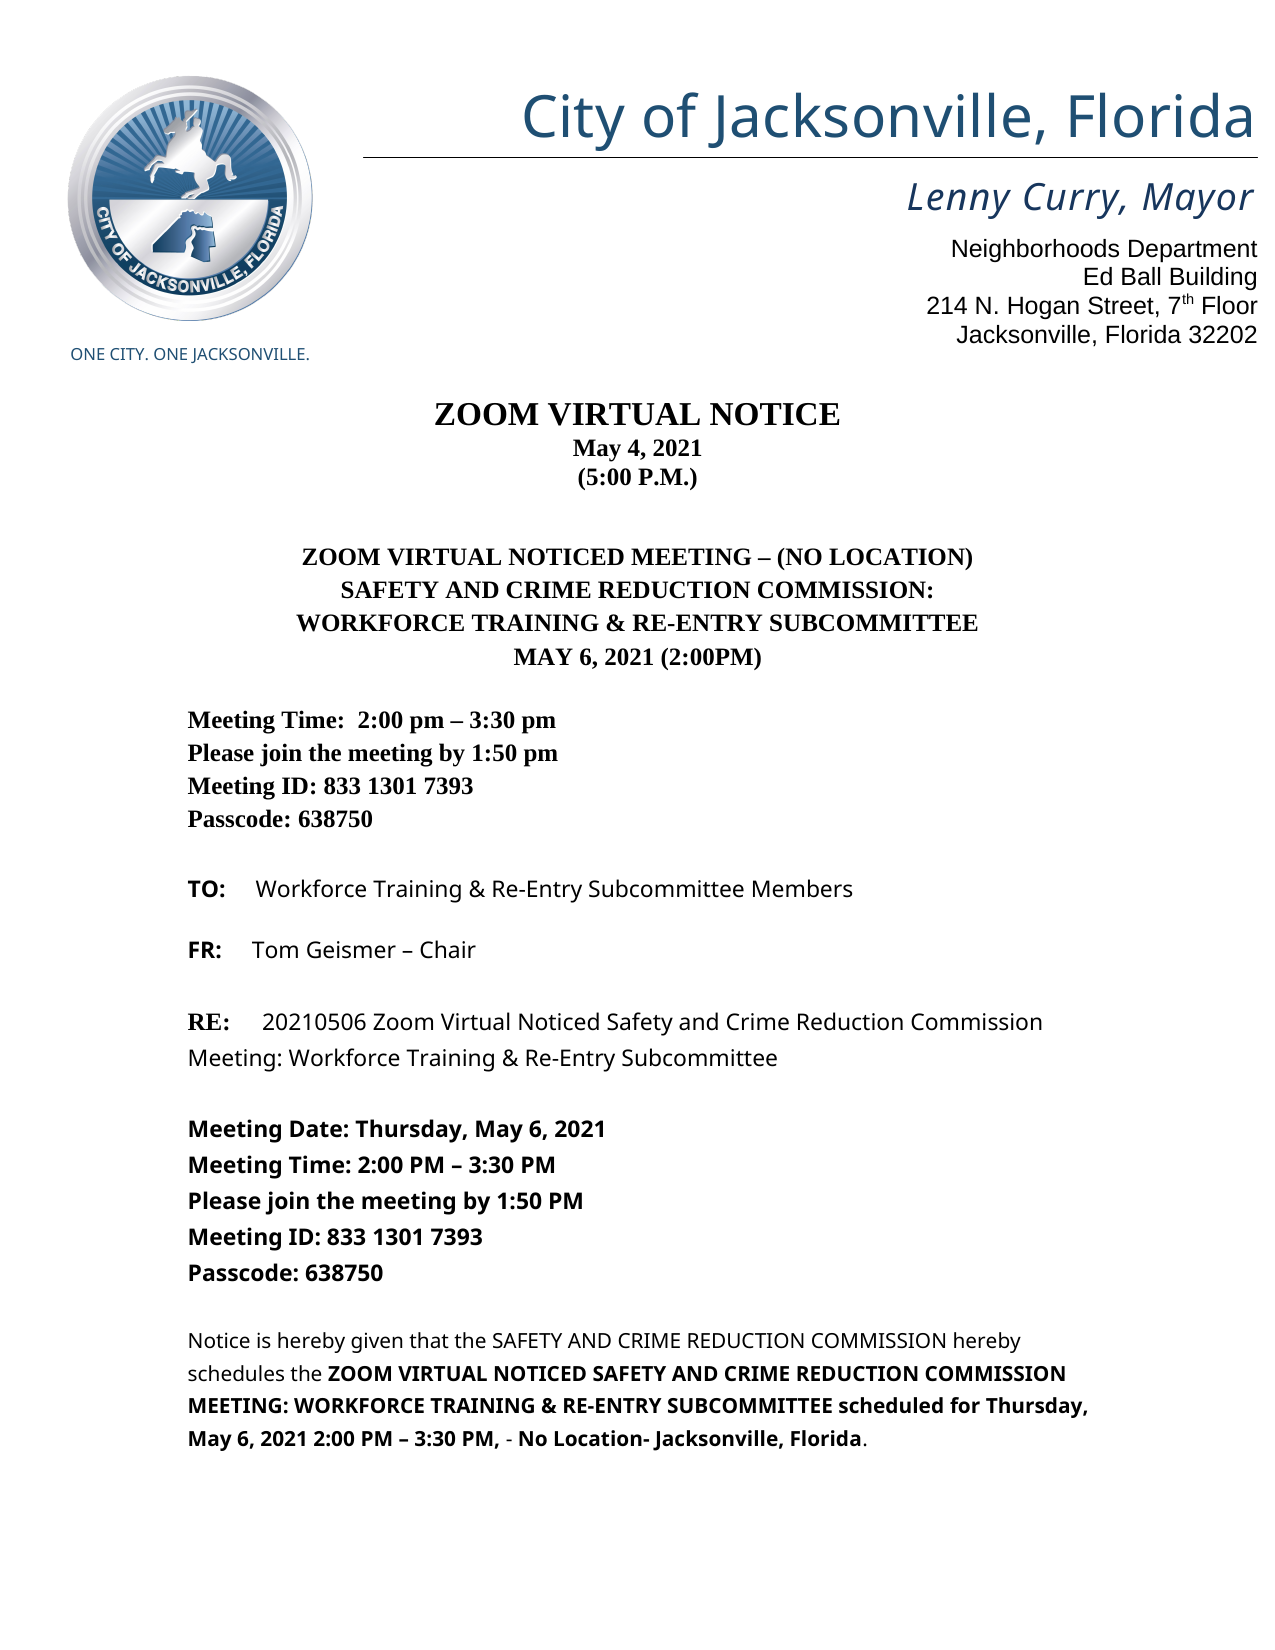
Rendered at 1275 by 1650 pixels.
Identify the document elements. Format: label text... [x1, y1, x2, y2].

text SAFETY AND CRIME REDUCTION COMMISSION: [187, 576, 1087, 604]
text Meeting Date: Thursday, May 6, 2021 [187, 1113, 1087, 1145]
text Please join the meeting by 1:50 pm [187, 738, 1087, 767]
text RE: 20210506 Zoom Virtual Noticed Safety and Crime Reduction Commission Meeting: Workforce Training & Re-Entry Subcommittee [187, 1006, 1087, 1073]
text Passcode: 638750 [187, 804, 1087, 833]
text TO: Workforce Training & Re-Entry Subcommittee Members [187, 873, 1087, 904]
picture [67, 75, 313, 321]
text ZOOM VIRTUAL NOTICE [187, 394, 1087, 433]
text (5:00 P.M.) [187, 462, 1087, 490]
text ZOOM VIRTUAL NOTICED MEETING – (NO LOCATION) [187, 542, 1087, 571]
text Meeting ID: 833 1301 7393 [187, 771, 1087, 799]
text Meeting Time: 2:00 PM – 3:30 PM [187, 1149, 1087, 1181]
text Passcode: 638750 [187, 1257, 1116, 1288]
text MAY 6, 2021 (2:00PM) [187, 642, 1087, 670]
text Meeting ID: 833 1301 7393 [187, 1221, 1116, 1252]
text Notice is hereby given that the SAFETY AND CRIME REDUCTION COMMISSION hereby schedules the ZOOM VIRTUAL NOTICED SAFETY AND CRIME REDUCTION COMMISSION MEETING: WORKFORCE TRAINING & RE-ENTRY SUBCOMMITTEE scheduled for Thursday, May 6, 2021 2:00 PM – 3:30 PM, - No Location- Jacksonville, Florida. [187, 1326, 1116, 1452]
text May 4, 2021 [187, 433, 1087, 462]
text Please join the meeting by 1:50 PM [187, 1185, 1087, 1217]
text FR: Tom Geismer – Chair [187, 934, 1087, 965]
text WORKFORCE TRAINING & RE-ENTRY SUBCOMMITTEE [187, 608, 1087, 637]
text Meeting Time: 2:00 pm – 3:30 pm [187, 705, 1087, 733]
